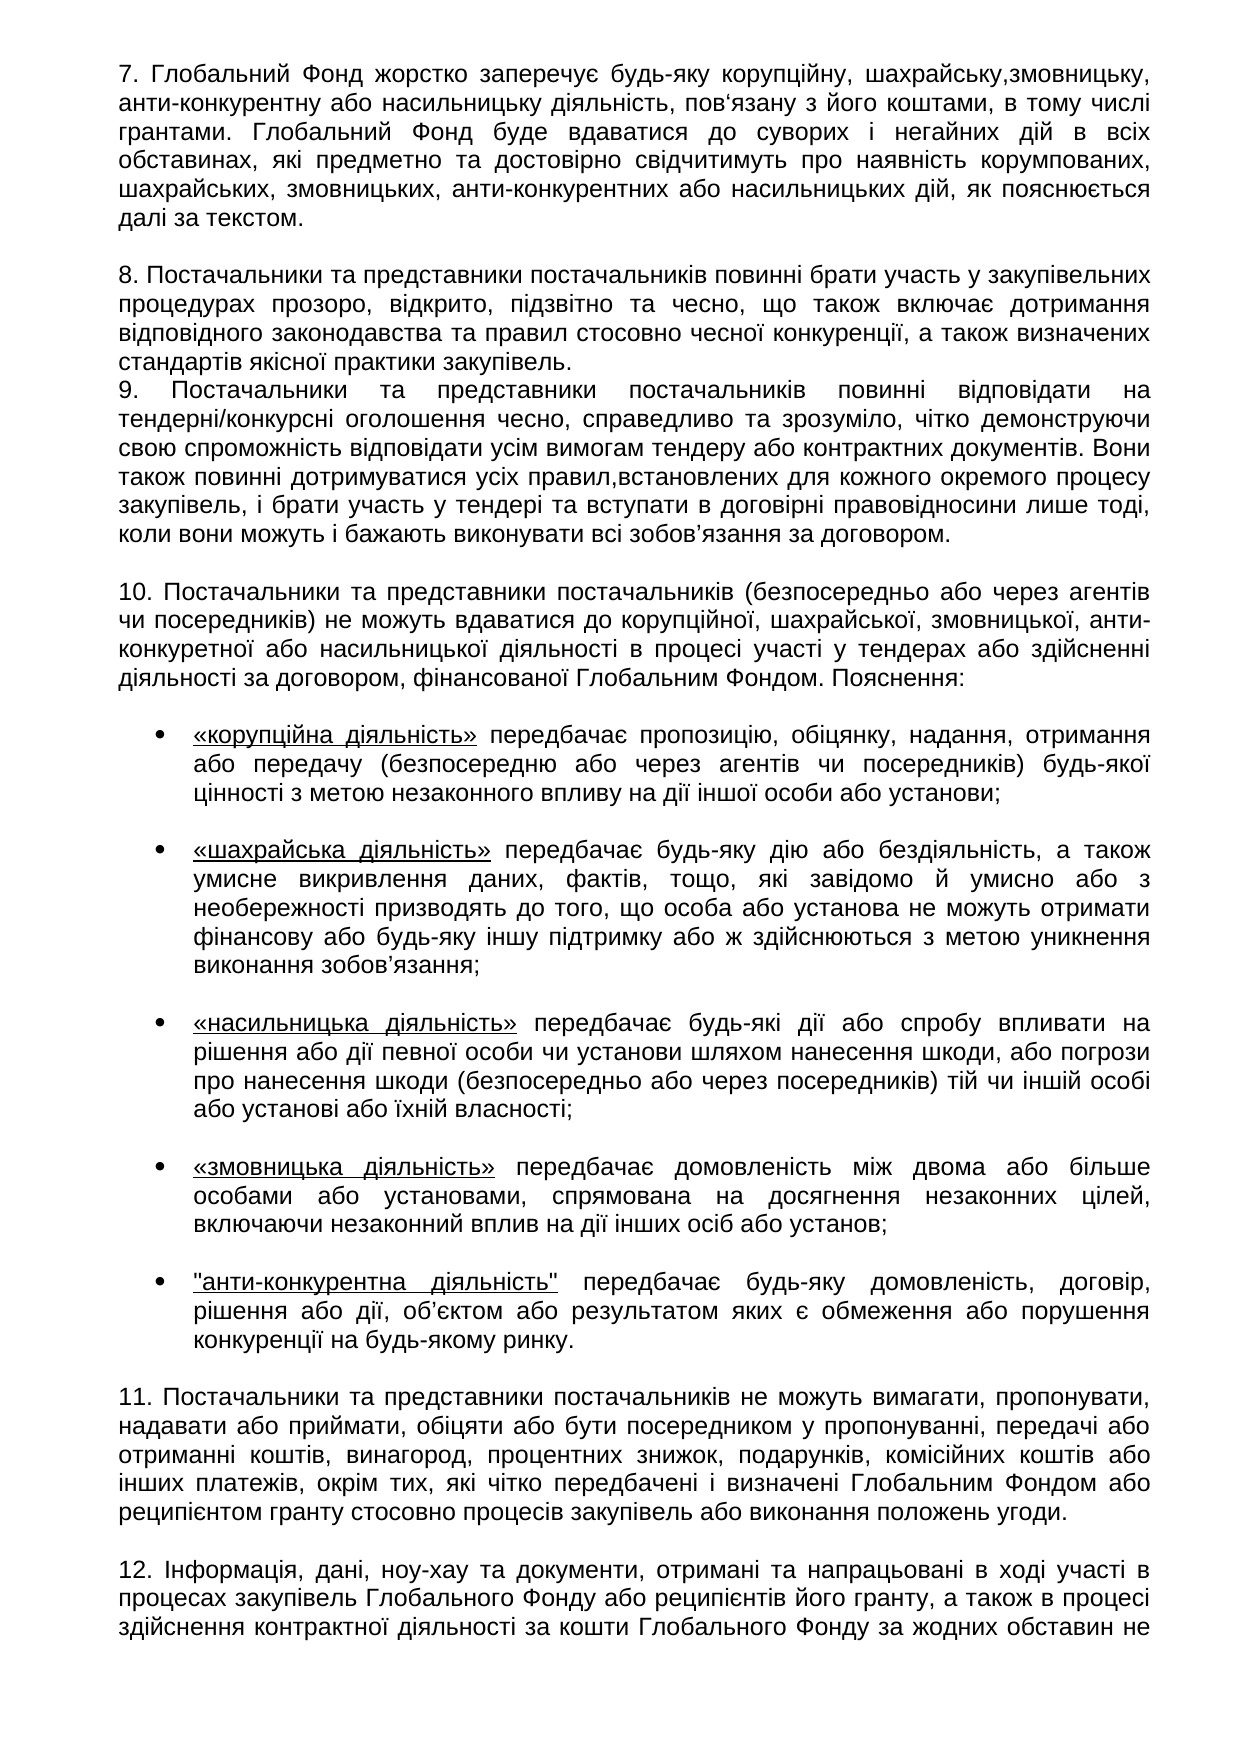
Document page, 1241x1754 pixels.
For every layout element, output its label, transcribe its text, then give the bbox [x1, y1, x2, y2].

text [118, 1554, 1152, 1641]
list "анти-конкурентна діяльність" передбачає будь-яку домовленість, договір, рішення або дії, об’єктом або результатом яких є обмеження або порушення конкуренції на будь-якому ринку. [156, 1267, 1152, 1353]
text 7. Глобальний Фонд жорстко заперечує будь-яку корупційну, шахрайську,змовницьку, анти-конкурентну або насильницьку діяльність, пов‘язану з його коштами, в тому числі грантами. Глобальний Фонд буде вдаватися до суворих і негайних дій в всіх обставинах, які предметно та достовірно свідчитимуть про наявність корумпованих, шахрайських, змовницьких, анти-конкурентних або насильницьких дій, як пояснюється далі за текстом. [118, 59, 1152, 232]
text 9. Постачальники та представники постачальників повинні відповідати на тендерні/конкурсні оголошення чесно, справедливо та зрозуміло, чітко демонструючи свою спроможність відповідати усім вимогам тендеру або контрактних документів. Вони також повинні дотримуватися усіх правил,встановлених для кожного окремого процесу закупівель, і брати участь у тендері та вступати в договірні правовідносини лише тоді, коли вони можуть і бажають виконувати всі зобов’язання за договором. [118, 375, 1152, 548]
list «корупційна діяльність» передбачає пропозицію, обіцянку, надання, отримання або передачу (безпосередню або через агентів чи посередників) будь-якої цінності з метою незаконного впливу на дії іншої особи або установи; [156, 720, 1152, 807]
text 8. Постачальники та представники постачальників повинні брати участь у закупівельних процедурах прозоро, відкрито, підзвітно та чесно, що також включає дотримання відповідного законодавства та правил стосовно чесної конкуренції, а також визначених стандартів якісної практики закупівель. [118, 260, 1152, 375]
text 10. Постачальники та представники постачальників (безпосередньо або через агентів чи посередників) не можуть вдаватися до корупційної, шахрайської, змовницької, анти-конкуретної або насильницької діяльності в процесі участі у тендерах або здійсненні діяльності за договором, фінансованої Глобальним Фондом. Пояснення: [118, 577, 1152, 692]
text 11. Постачальники та представники постачальників не можуть вимагати, пропонувати, надавати або приймати, обіцяти або бути посередником у пропонуванні, передачі або отриманні коштів, винагород, процентних знижок, подарунків, комісійних коштів або інших платежів, окрім тих, які чітко передбачені і визначені Глобальним Фондом або реципієнтом гранту стосовно процесів закупівель або виконання положень угоди. [118, 1382, 1152, 1526]
list «змовницька діяльність» передбачає домовленість між двома або більше особами або установами, спрямована на досягнення незаконних цілей, включаючи незаконний вплив на дії інших осіб або установ; [156, 1152, 1152, 1238]
list «шахрайська діяльність» передбачає будь-яку дію або бездіяльність, а також умисне викривлення даних, фактів, тощо, які завідомо й умисно або з необережності призводять до того, що особа або установа не можуть отримати фінансову або будь-яку іншу підтримку або ж здійснюються з метою уникнення виконання зобов’язання; [156, 835, 1152, 979]
list «насильницька діяльність» передбачає будь-які дії або спробу впливати на рішення або дії певної особи чи установи шляхом нанесення шкоди, або погрози про нанесення шкоди (безпосередньо або через посередників) тій чи іншій особі або установі або їхній власності; [156, 1008, 1152, 1123]
